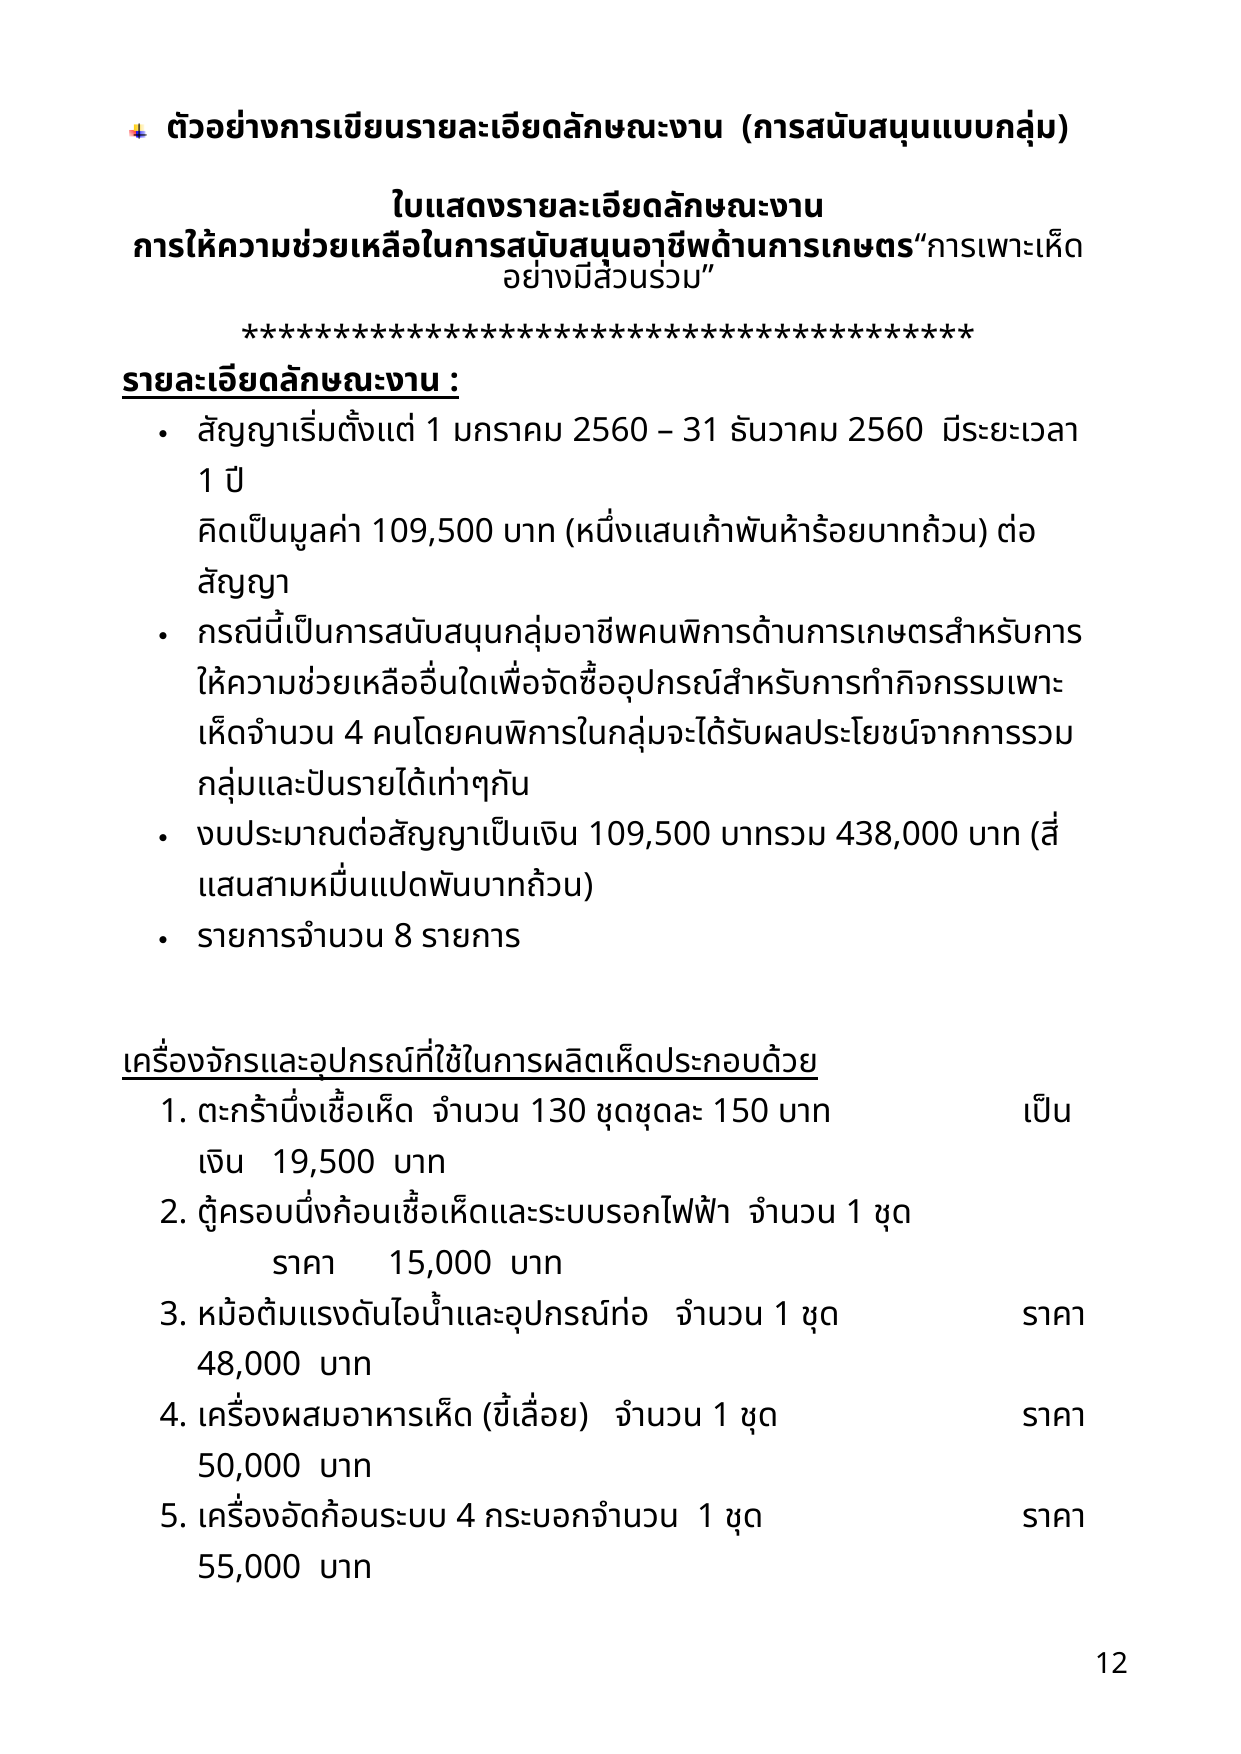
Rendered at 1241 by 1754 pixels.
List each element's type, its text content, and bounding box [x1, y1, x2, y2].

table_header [111, 182, 1105, 1593]
list ตัวอย่างการเขียนรายละเอียดลักษณะงาน (การสนับสนุนแบบกลุ่ม) [129, 103, 1128, 154]
picture [129, 122, 147, 139]
